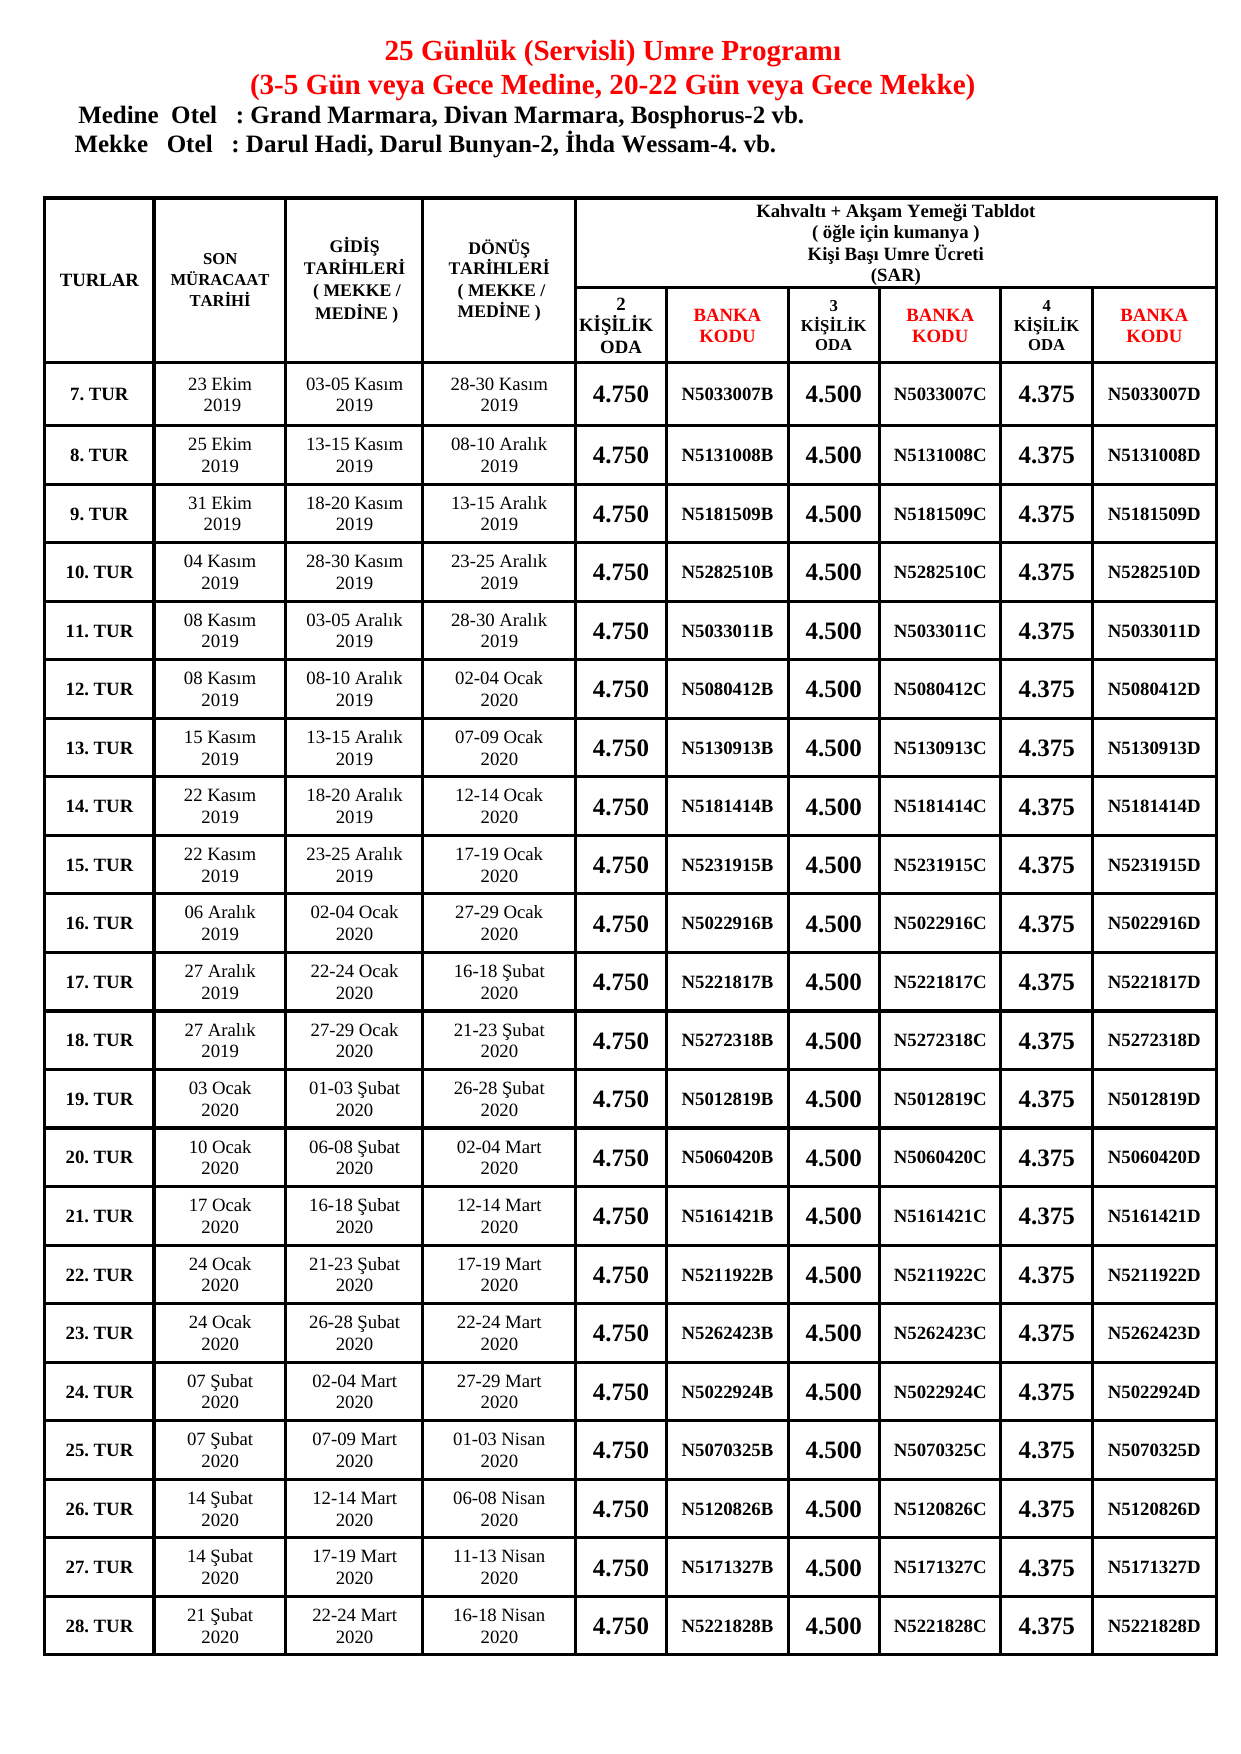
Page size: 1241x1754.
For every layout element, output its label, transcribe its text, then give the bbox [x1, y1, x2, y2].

table_cell N5272318D [1094, 1013, 1215, 1068]
table_cell 24 Ocak 2020 [156, 1305, 284, 1361]
table_cell 4.750 [577, 544, 665, 599]
table_cell N5012819C [881, 1071, 999, 1126]
table_cell 4.750 [577, 1071, 665, 1126]
table_cell 23-25 Aralık 2019 [424, 544, 574, 599]
table_cell BANKA KODU [1094, 289, 1215, 361]
table_cell N5221828B [668, 1598, 787, 1653]
table_cell N5060420C [881, 1130, 999, 1185]
table_cell 14. TUR [46, 778, 152, 834]
table_cell 22. TUR [46, 1247, 152, 1302]
table_cell 04 Kasım 2019 [156, 544, 284, 599]
table_cell 08-10 Aralık 2019 [424, 427, 574, 482]
table_cell 13-15 Kasım 2019 [287, 427, 421, 482]
text Medine Otel : Grand Marmara, Divan Marmara, Bosphorus-2 vb. [16, 101, 1152, 129]
table_cell 22 Kasım 2019 [156, 778, 284, 834]
table_cell N5120826C [881, 1481, 999, 1536]
table_cell 16-18 Şubat 2020 [424, 954, 574, 1009]
table_cell 03-05 Aralık 2019 [287, 603, 421, 658]
table_cell 17-19 Mart 2020 [287, 1539, 421, 1595]
table_cell N5181414D [1094, 778, 1215, 834]
table_cell 4.500 [790, 837, 878, 892]
table_cell 4.500 [790, 364, 878, 424]
table_cell 4.500 [790, 1481, 878, 1536]
table_cell 4.750 [577, 1305, 665, 1361]
table_cell 3 KİŞİLİK ODA [790, 289, 878, 361]
table_cell N5221828D [1094, 1598, 1215, 1653]
table_cell N5033007B [668, 364, 787, 424]
table_cell 28-30 Kasım 2019 [424, 364, 574, 424]
table_cell 15 Kasım 2019 [156, 720, 284, 775]
table_cell 4.750 [577, 1598, 665, 1653]
table_cell 4.750 [577, 895, 665, 951]
table_cell 07 Şubat 2020 [156, 1364, 284, 1419]
table_cell BANKA KODU [668, 289, 787, 361]
table_cell 06-08 Nisan 2020 [424, 1481, 574, 1536]
table_cell N5181509D [1094, 486, 1215, 541]
table_cell 4.500 [790, 778, 878, 834]
table_cell 4.500 [790, 1539, 878, 1595]
table_cell 28. TUR [46, 1598, 152, 1653]
table_cell 22-24 Mart 2020 [424, 1305, 574, 1361]
table_header Kahvaltı + Akşam Yemeği Tabldot ( öğle için kumanya ) Kişi Başı Umre Ücreti (SAR) [577, 200, 1215, 286]
text Mekke Otel : Darul Hadi, Darul Bunyan-2, İhda Wessam-4. vb. [17, 129, 1152, 158]
table_cell 4.750 [577, 486, 665, 541]
table_cell 03-05 Kasım 2019 [287, 364, 421, 424]
table_cell 10 Ocak 2020 [156, 1130, 284, 1185]
table_cell 02-04 Mart 2020 [424, 1130, 574, 1185]
table_cell 23. TUR [46, 1305, 152, 1361]
table_cell 01-03 Nisan 2020 [424, 1422, 574, 1478]
table_cell N5033011B [668, 603, 787, 658]
table_cell 15. TUR [46, 837, 152, 892]
table_cell 4.750 [577, 1188, 665, 1243]
table_cell 08-10 Aralık 2019 [287, 661, 421, 717]
table_cell 13. TUR [46, 720, 152, 775]
table_cell 4.750 [577, 1130, 665, 1185]
table_cell 4.750 [577, 364, 665, 424]
table_cell 4.375 [1002, 486, 1091, 541]
table_cell 4.500 [790, 427, 878, 482]
table_cell N5070325C [881, 1422, 999, 1478]
table_cell 4.375 [1002, 1305, 1091, 1361]
table_cell 4.500 [790, 1130, 878, 1185]
table_cell N5033011C [881, 603, 999, 658]
table_cell 16-18 Şubat 2020 [287, 1188, 421, 1243]
table_cell N5033007D [1094, 364, 1215, 424]
table_cell N5211922C [881, 1247, 999, 1302]
table_cell 4.375 [1002, 720, 1091, 775]
table_cell 18. TUR [46, 1013, 152, 1068]
table_cell 17-19 Mart 2020 [424, 1247, 574, 1302]
table_cell 4.500 [790, 544, 878, 599]
table_header GİDİŞ TARİHLERİ ( MEKKE / MEDİNE ) [287, 200, 421, 361]
table_cell 14 Şubat 2020 [156, 1539, 284, 1595]
table_cell 4.375 [1002, 1130, 1091, 1185]
table_cell 24 Ocak 2020 [156, 1247, 284, 1302]
table_cell N5060420D [1094, 1130, 1215, 1185]
table_cell 28-30 Kasım 2019 [287, 544, 421, 599]
table_cell 21 Şubat 2020 [156, 1598, 284, 1653]
table_cell 24. TUR [46, 1364, 152, 1419]
table_cell 18-20 Kasım 2019 [287, 486, 421, 541]
table_cell 11-13 Nisan 2020 [424, 1539, 574, 1595]
table_cell 27. TUR [46, 1539, 152, 1595]
table_cell 4.375 [1002, 954, 1091, 1009]
table_cell 8. TUR [46, 427, 152, 482]
table_cell 4.750 [577, 1422, 665, 1478]
table_cell 20. TUR [46, 1130, 152, 1185]
table_cell N5161421C [881, 1188, 999, 1243]
table_cell 4.375 [1002, 1364, 1091, 1419]
table_cell 27-29 Ocak 2020 [424, 895, 574, 951]
table_cell N5120826D [1094, 1481, 1215, 1536]
table_cell 4.500 [790, 1364, 878, 1419]
table_cell N5022916B [668, 895, 787, 951]
table_cell 02-04 Ocak 2020 [287, 895, 421, 951]
table_cell 4.375 [1002, 364, 1091, 424]
table_cell N5211922D [1094, 1247, 1215, 1302]
table_cell 4.750 [577, 1364, 665, 1419]
table_cell 12. TUR [46, 661, 152, 717]
table_cell N5022916D [1094, 895, 1215, 951]
table_cell N5080412D [1094, 661, 1215, 717]
table_cell N5221828C [881, 1598, 999, 1653]
table_cell N5022916C [881, 895, 999, 951]
table_cell 21-23 Şubat 2020 [287, 1247, 421, 1302]
table_cell 11. TUR [46, 603, 152, 658]
table_cell N5231915D [1094, 837, 1215, 892]
table_cell 4.500 [790, 1013, 878, 1068]
table_cell 4.750 [577, 778, 665, 834]
table_cell N5171327C [881, 1539, 999, 1595]
table_cell 4.750 [577, 1481, 665, 1536]
table_cell N5131008D [1094, 427, 1215, 482]
table_cell 26-28 Şubat 2020 [287, 1305, 421, 1361]
table_cell 25. TUR [46, 1422, 152, 1478]
table_cell 21. TUR [46, 1188, 152, 1243]
table_cell 4.750 [577, 1013, 665, 1068]
table_cell N5171327B [668, 1539, 787, 1595]
table_cell 4.500 [790, 603, 878, 658]
table_cell N5080412C [881, 661, 999, 717]
table_cell 4.500 [790, 486, 878, 541]
table_cell 4.500 [790, 661, 878, 717]
table_cell N5262423D [1094, 1305, 1215, 1361]
table_cell 07-09 Ocak 2020 [424, 720, 574, 775]
table_cell 4.375 [1002, 1481, 1091, 1536]
table_cell N5130913C [881, 720, 999, 775]
table_cell N5231915C [881, 837, 999, 892]
table_cell N5262423C [881, 1305, 999, 1361]
text 25 Günlük (Servisli) Umre Programı [74, 33, 1152, 67]
table_cell N5231915B [668, 837, 787, 892]
table_cell 06-08 Şubat 2020 [287, 1130, 421, 1185]
table_cell 4.375 [1002, 1422, 1091, 1478]
table_cell 4.375 [1002, 544, 1091, 599]
table_cell 27 Aralık 2019 [156, 1013, 284, 1068]
table_cell N5282510B [668, 544, 787, 599]
table_cell N5161421D [1094, 1188, 1215, 1243]
table_cell 4.750 [577, 1247, 665, 1302]
table_header TURLAR [46, 200, 152, 361]
table_cell 31 Ekim 2019 [156, 486, 284, 541]
table_cell 10. TUR [46, 544, 152, 599]
table_cell 4.500 [790, 1422, 878, 1478]
table_cell 4.375 [1002, 1071, 1091, 1126]
table_cell 4.375 [1002, 778, 1091, 834]
table_cell N5022924B [668, 1364, 787, 1419]
table_cell N5012819D [1094, 1071, 1215, 1126]
table_cell 27-29 Mart 2020 [424, 1364, 574, 1419]
table_cell N5022924C [881, 1364, 999, 1419]
table_cell N5130913D [1094, 720, 1215, 775]
table_cell 4.375 [1002, 427, 1091, 482]
table_cell 4.375 [1002, 1247, 1091, 1302]
table_cell BANKA KODU [881, 289, 999, 361]
table_cell 22 Kasım 2019 [156, 837, 284, 892]
table_cell 4.375 [1002, 603, 1091, 658]
table_cell 4.375 [1002, 1013, 1091, 1068]
table_cell 4.375 [1002, 1598, 1091, 1653]
table_cell N5221817D [1094, 954, 1215, 1009]
table_cell 4.375 [1002, 1188, 1091, 1243]
table_cell 26-28 Şubat 2020 [424, 1071, 574, 1126]
table_cell 4.375 [1002, 1539, 1091, 1595]
table_cell 08 Kasım 2019 [156, 661, 284, 717]
table_cell 4.500 [790, 1598, 878, 1653]
table_cell 19. TUR [46, 1071, 152, 1126]
table_cell N5171327D [1094, 1539, 1215, 1595]
table_cell 12-14 Ocak 2020 [424, 778, 574, 834]
table_cell 12-14 Mart 2020 [424, 1188, 574, 1243]
table_cell N5080412B [668, 661, 787, 717]
table_cell N5012819B [668, 1071, 787, 1126]
table_cell 4.500 [790, 1188, 878, 1243]
table_cell 13-15 Aralık 2019 [287, 720, 421, 775]
table_cell 28-30 Aralık 2019 [424, 603, 574, 658]
table_cell 18-20 Aralık 2019 [287, 778, 421, 834]
table_cell 06 Aralık 2019 [156, 895, 284, 951]
table_cell 22-24 Ocak 2020 [287, 954, 421, 1009]
table_cell 2 KİŞİLİK ODA [577, 289, 665, 361]
table_cell N5022924D [1094, 1364, 1215, 1419]
table_cell 23-25 Aralık 2019 [287, 837, 421, 892]
table_cell 4.500 [790, 1247, 878, 1302]
table_cell N5033011D [1094, 603, 1215, 658]
table_cell 4.750 [577, 1539, 665, 1595]
text (3-5 Gün veya Gece Medine, 20-22 Gün veya Gece Mekke) [74, 67, 1152, 101]
table_cell 4.750 [577, 427, 665, 482]
table_cell 07-09 Mart 2020 [287, 1422, 421, 1478]
table_cell N5161421B [668, 1188, 787, 1243]
table_cell 27-29 Ocak 2020 [287, 1013, 421, 1068]
table_cell N5181414B [668, 778, 787, 834]
table_cell N5120826B [668, 1481, 787, 1536]
table_cell N5181509B [668, 486, 787, 541]
table_cell 13-15 Aralık 2019 [424, 486, 574, 541]
table_cell 4.375 [1002, 895, 1091, 951]
table_cell 4.750 [577, 603, 665, 658]
table_cell N5221817B [668, 954, 787, 1009]
table_cell 4.375 [1002, 661, 1091, 717]
table_cell N5262423B [668, 1305, 787, 1361]
table_cell 08 Kasım 2019 [156, 603, 284, 658]
table_header DÖNÜŞ TARİHLERİ ( MEKKE / MEDİNE ) [424, 200, 574, 361]
table_cell N5060420B [668, 1130, 787, 1185]
table_cell 02-04 Mart 2020 [287, 1364, 421, 1419]
table_cell 17 Ocak 2020 [156, 1188, 284, 1243]
table_cell 4.750 [577, 837, 665, 892]
table_cell 4.500 [790, 895, 878, 951]
table_cell N5131008B [668, 427, 787, 482]
table_cell N5272318C [881, 1013, 999, 1068]
table_cell 17-19 Ocak 2020 [424, 837, 574, 892]
table_cell N5221817C [881, 954, 999, 1009]
table_cell 21-23 Şubat 2020 [424, 1013, 574, 1068]
table_cell 4.500 [790, 1071, 878, 1126]
table_header SON MÜRACAAT TARİHİ [156, 200, 284, 361]
table_cell 4.375 [1002, 837, 1091, 892]
table_cell 4.500 [790, 954, 878, 1009]
table_cell 14 Şubat 2020 [156, 1481, 284, 1536]
table_cell N5070325D [1094, 1422, 1215, 1478]
table_cell N5131008C [881, 427, 999, 482]
table_cell 17. TUR [46, 954, 152, 1009]
table_cell 4.500 [790, 1305, 878, 1361]
table_cell 27 Aralık 2019 [156, 954, 284, 1009]
table_cell 07 Şubat 2020 [156, 1422, 284, 1478]
table_cell 4.500 [790, 720, 878, 775]
table_cell N5033007C [881, 364, 999, 424]
table_cell 25 Ekim 2019 [156, 427, 284, 482]
table_cell N5181414C [881, 778, 999, 834]
table_cell 23 Ekim 2019 [156, 364, 284, 424]
table_cell 9. TUR [46, 486, 152, 541]
table_cell N5282510D [1094, 544, 1215, 599]
table_cell 26. TUR [46, 1481, 152, 1536]
table_cell 4.750 [577, 720, 665, 775]
table_cell 12-14 Mart 2020 [287, 1481, 421, 1536]
table_cell N5272318B [668, 1013, 787, 1068]
table_cell 7. TUR [46, 364, 152, 424]
table_cell N5130913B [668, 720, 787, 775]
table_cell 22-24 Mart 2020 [287, 1598, 421, 1653]
table_cell N5282510C [881, 544, 999, 599]
table_cell 4.750 [577, 661, 665, 717]
table_cell 01-03 Şubat 2020 [287, 1071, 421, 1126]
table_cell 4.750 [577, 954, 665, 1009]
table_cell 16-18 Nisan 2020 [424, 1598, 574, 1653]
table_cell 03 Ocak 2020 [156, 1071, 284, 1126]
table_cell N5181509C [881, 486, 999, 541]
table_cell 02-04 Ocak 2020 [424, 661, 574, 717]
table_cell N5070325B [668, 1422, 787, 1478]
table_cell 4 KİŞİLİK ODA [1002, 289, 1091, 361]
table_cell N5211922B [668, 1247, 787, 1302]
table_cell 16. TUR [46, 895, 152, 951]
